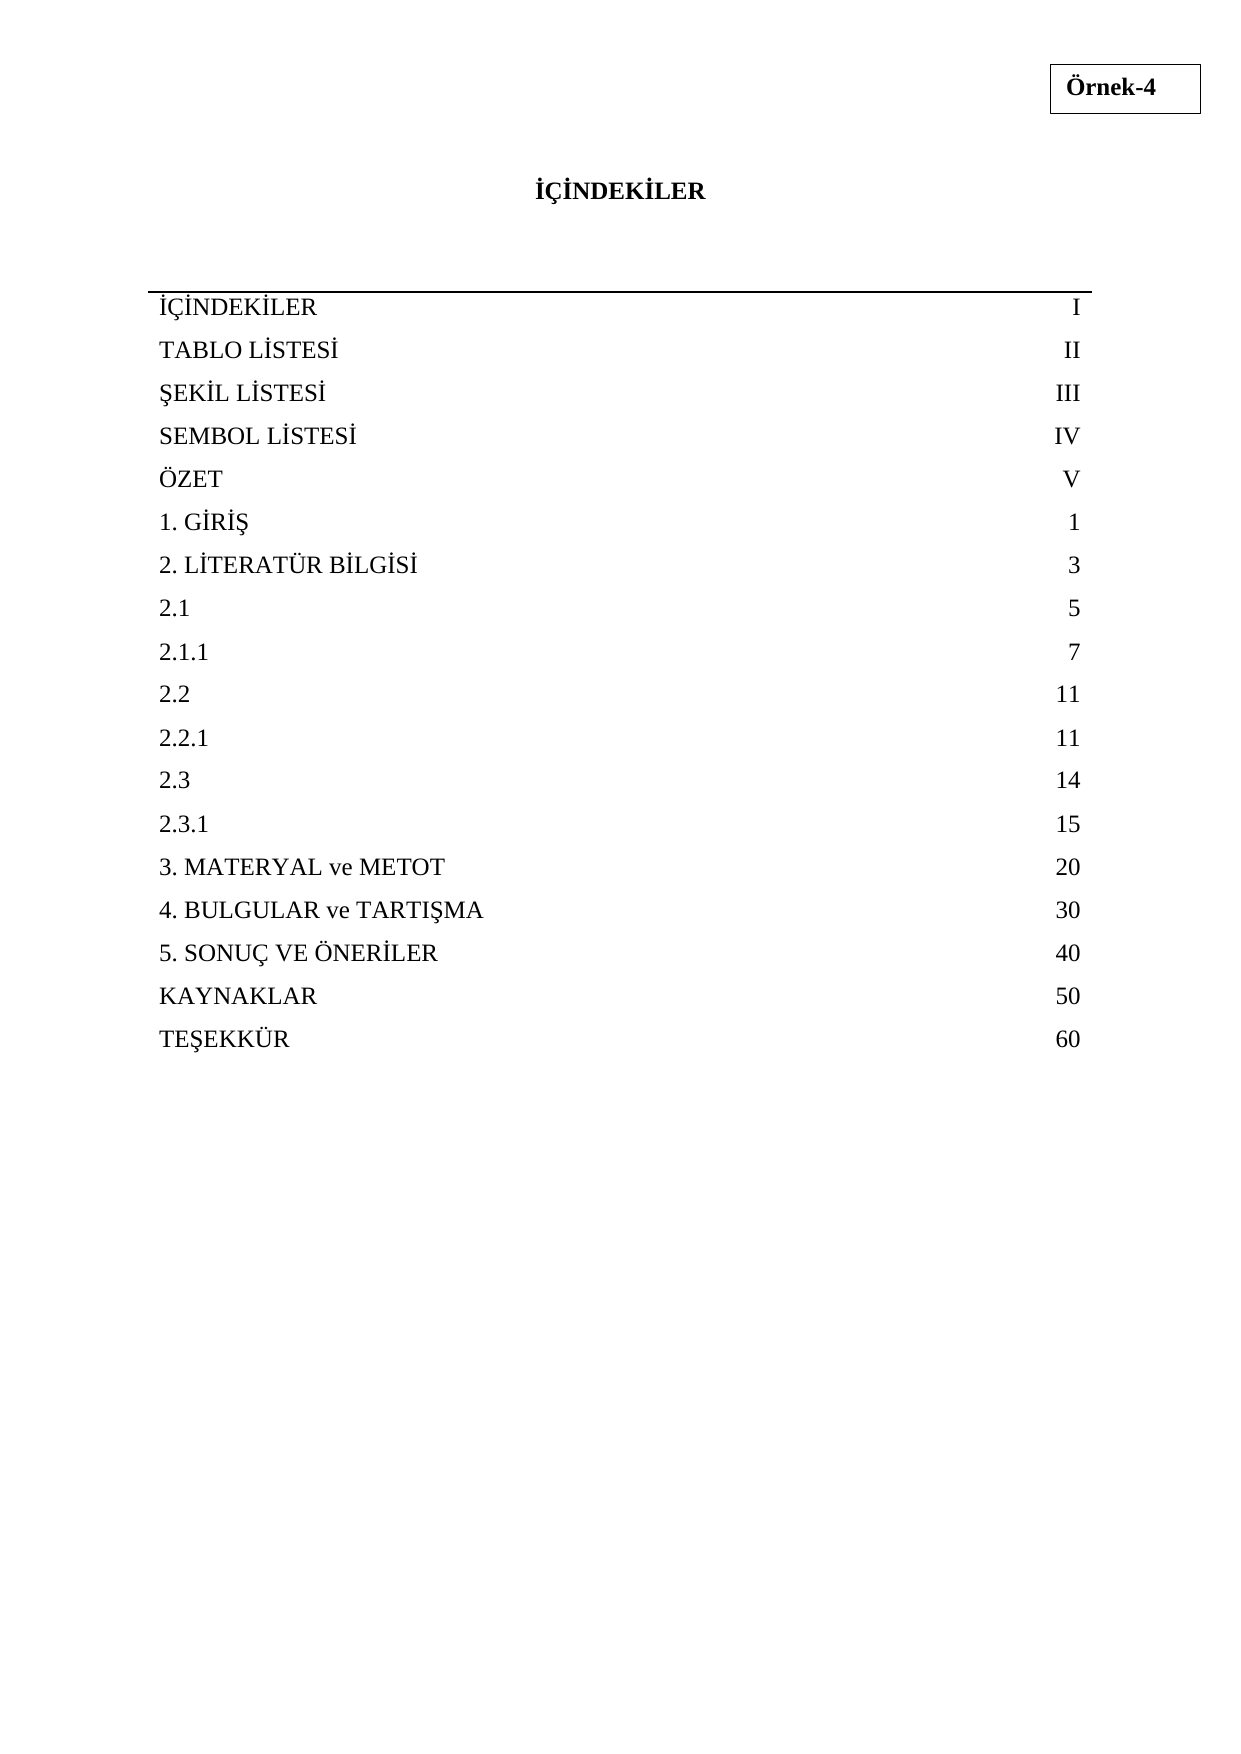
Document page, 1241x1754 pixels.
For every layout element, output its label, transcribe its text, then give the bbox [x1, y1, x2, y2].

table_cell 2.2 [148, 680, 619, 723]
table_cell ÖZET [148, 465, 619, 507]
table_cell 14 [620, 766, 1092, 809]
table_header I [620, 293, 1092, 335]
table_cell 5. SONUÇ VE ÖNERİLER [148, 938, 619, 981]
table_cell 2.1 [148, 594, 619, 637]
table_cell 2.3 [148, 766, 619, 809]
table_cell 30 [620, 895, 1092, 938]
table_cell IV [620, 421, 1092, 464]
table_cell II [620, 335, 1092, 378]
table_cell 2.1.1 [148, 637, 619, 679]
table_cell KAYNAKLAR [148, 981, 619, 1024]
table_header İÇİNDEKİLER [148, 293, 619, 335]
table_cell 11 [620, 723, 1092, 766]
table_cell 2. LİTERATÜR BİLGİSİ [148, 551, 619, 593]
table_cell 1 [620, 508, 1092, 551]
table_cell 5 [620, 594, 1092, 637]
table_cell III [620, 379, 1092, 421]
table_cell 50 [620, 981, 1092, 1024]
table_cell 1. GİRİŞ [148, 508, 619, 551]
table_cell 20 [620, 852, 1092, 895]
text İÇİNDEKİLER [148, 176, 1093, 205]
table_cell ŞEKİL LİSTESİ [148, 379, 619, 421]
table_cell V [620, 465, 1092, 507]
table_cell 40 [620, 938, 1092, 981]
table_cell 11 [620, 680, 1092, 723]
table_cell 3 [620, 551, 1092, 593]
table_cell 60 [620, 1024, 1092, 1067]
table_cell 3. MATERYAL ve METOT [148, 852, 619, 895]
table_cell SEMBOL LİSTESİ [148, 421, 619, 464]
table_cell 4. BULGULAR ve TARTIŞMA [148, 895, 619, 938]
table_cell TABLO LİSTESİ [148, 335, 619, 378]
table_cell 7 [620, 637, 1092, 679]
table_cell 2.3.1 [148, 809, 619, 852]
table_cell 15 [620, 809, 1092, 852]
table_cell TEŞEKKÜR [148, 1024, 619, 1067]
table_cell 2.2.1 [148, 723, 619, 766]
